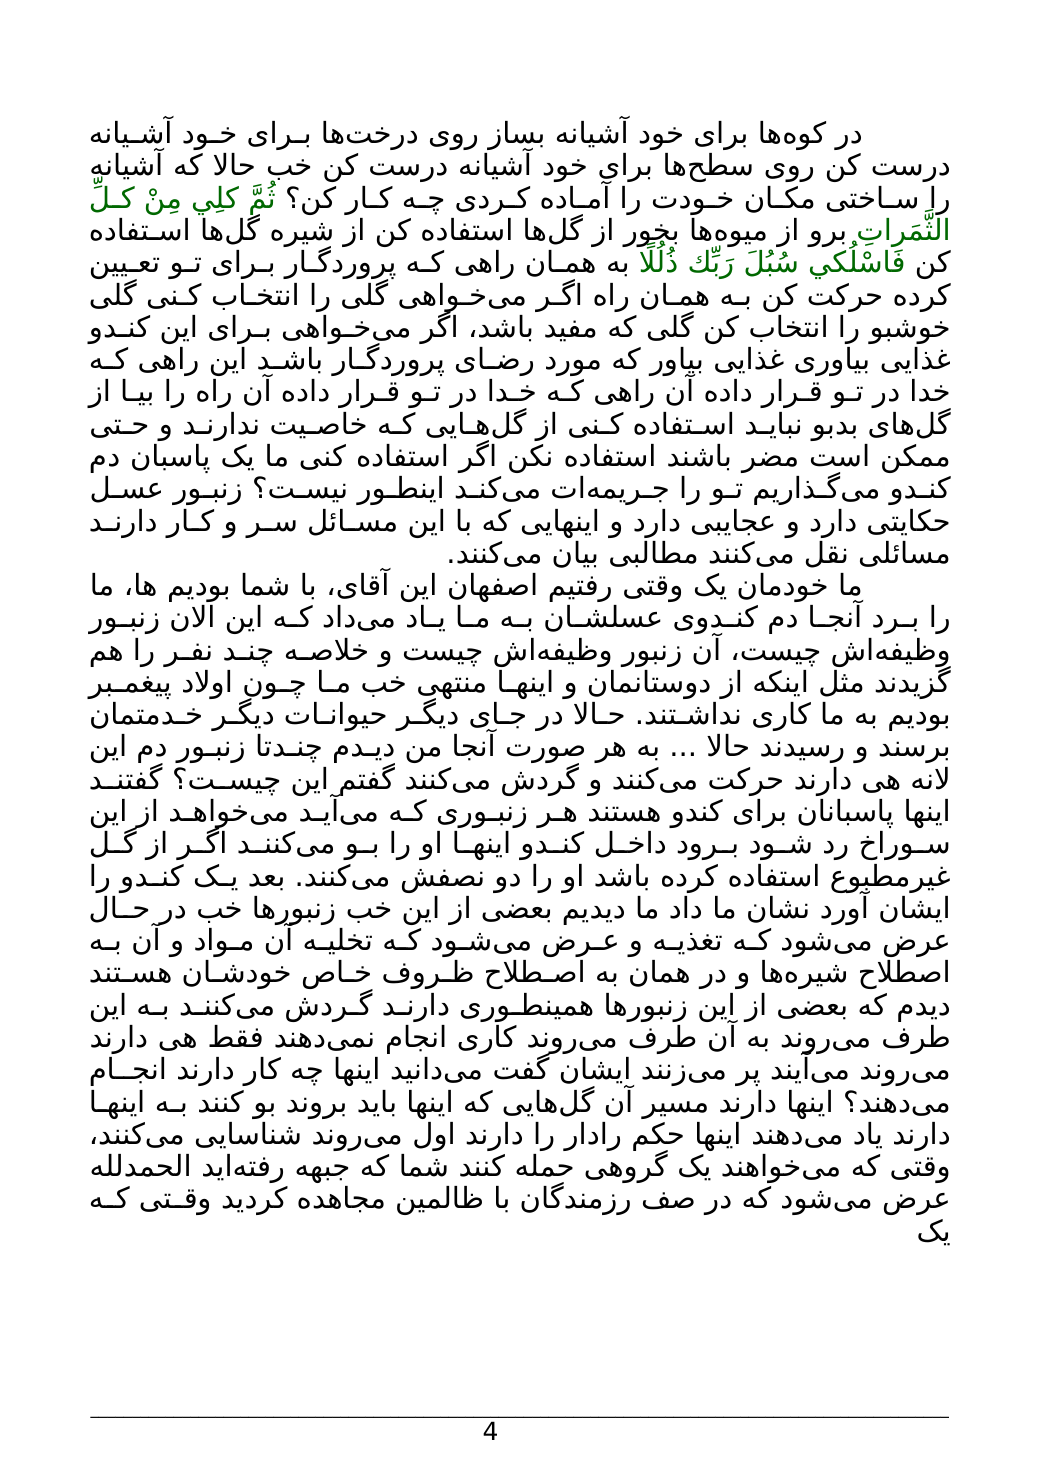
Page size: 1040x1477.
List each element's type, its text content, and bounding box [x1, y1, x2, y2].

text در کوه‌ها برای خود آشیانه بساز روی درخت‌ها برای خود آشیانه درست کن روی سطح‌ها برای خود آشیانه درست کن خب حالا که آشیانه را ساختی مکان خودت را آماده کردی چه کار کن؟ ثُمَّ كلِي مِنْ كلِّ الثَّمَراتِ‌ برو از میوه‌ها بخور از گل‌ها استفاده کن از شیره گل‌ها استفاده کن‌ فَاسْلُكي سُبُلَ رَبِّك ذُلُلًا به همان راهی که پروردگار برای تو تعیین کرده حرکت کن به همان راه اگر می‌خواهی گلی را انتخاب کنی گلی خوشبو را انتخاب کن گلی که مفید باشد، اگر می‌خواهی برای این کندو غذایی بیاوری غذایی بیاور که مورد رضای پروردگار باشد این راهی که خدا در تو قرار داده آن راهی که خدا در تو قرار داده آن راه را بیا از گل‌های بدبو نباید استفاده کنی از گل‌هایی که خاصیت ندارند و حتی ممکن است مضر باشند استفاده نکن اگر استفاده کنی ما یک پاسبان دم کندو می‌گذاریم تو را جریمه‌ات می‌کند اینطور نیست؟ زنبور عسل حکایتی دارد و عجایبی دارد و اینهایی که با این مسائل سر و کار دارند مسائلی نقل می‌کنند مطالبی بیان می‌کنند. [89, 118, 951, 570]
text ما خودمان یک وقتی رفتیم اصفهان این آقای، با شما بودیم ها، ما را برد آنجا دم کندوی عسلشان به ما یاد می‌داد که این الان زنبور وظیفه‌اش چیست، آن زنبور وظیفه‌اش چیست و خلاصه چند نفر را هم گزیدند مثل اینکه از دوستانمان و اینها منتهی خب ما چون اولاد پیغمبر بودیم به ما کاری نداشتند. حالا در جای دیگر حیوانات دیگر خدمتمان برسند و رسیدند حالا ... به هر صورت آنجا من دیدم چندتا زنبور دم این لانه هی دارند حرکت می‌کنند و گردش می‌کنند گفتم این چیست؟ گفتند اینها پاسبانان برای کندو هستند هر زنبوری که می‌آید می‌خواهد از این سوراخ رد شود برود داخل کندو اینها او را بو می‌کنند اگر از گل غیرمطبوع استفاده کرده باشد او را دو نصفش می‌کنند. بعد یک کندو را ایشان آورد نشان ما داد ما دیدیم بعضی از این خب زنبورها خب در حال عرض می‌شود که تغذیه و عرض می‌شود که تخلیه آن مواد و آن به اصطلاح شیره‌ها و در همان به اصطلاح ظروف خاص خودشان هستند دیدم که بعضی از این زنبورها همینطوری دارند گردش می‌کنند به این طرف می‌روند به آن طرف می‌روند کاری انجام نمی‌دهند فقط هی دارند می‌روند می‌آیند پر می‌زنند ایشان گفت می‌دانید اینها چه کار دارند انجام می‌دهند؟ اینها دارند مسیر آن گل‌هایی که اینها باید بروند بو کنند به اینها دارند یاد می‌دهند اینها حکم رادار را دارند اول می‌روند شناسایی می‌کنند، وقتی که می‌خواهند یک گروهی حمله کنند شما که جبهه رفته‌اید الحمدلله عرض می‌شود که در صف رزمندگان با ظالمین مجاهده کردید وقتی که یک‌ [89, 570, 951, 1248]
